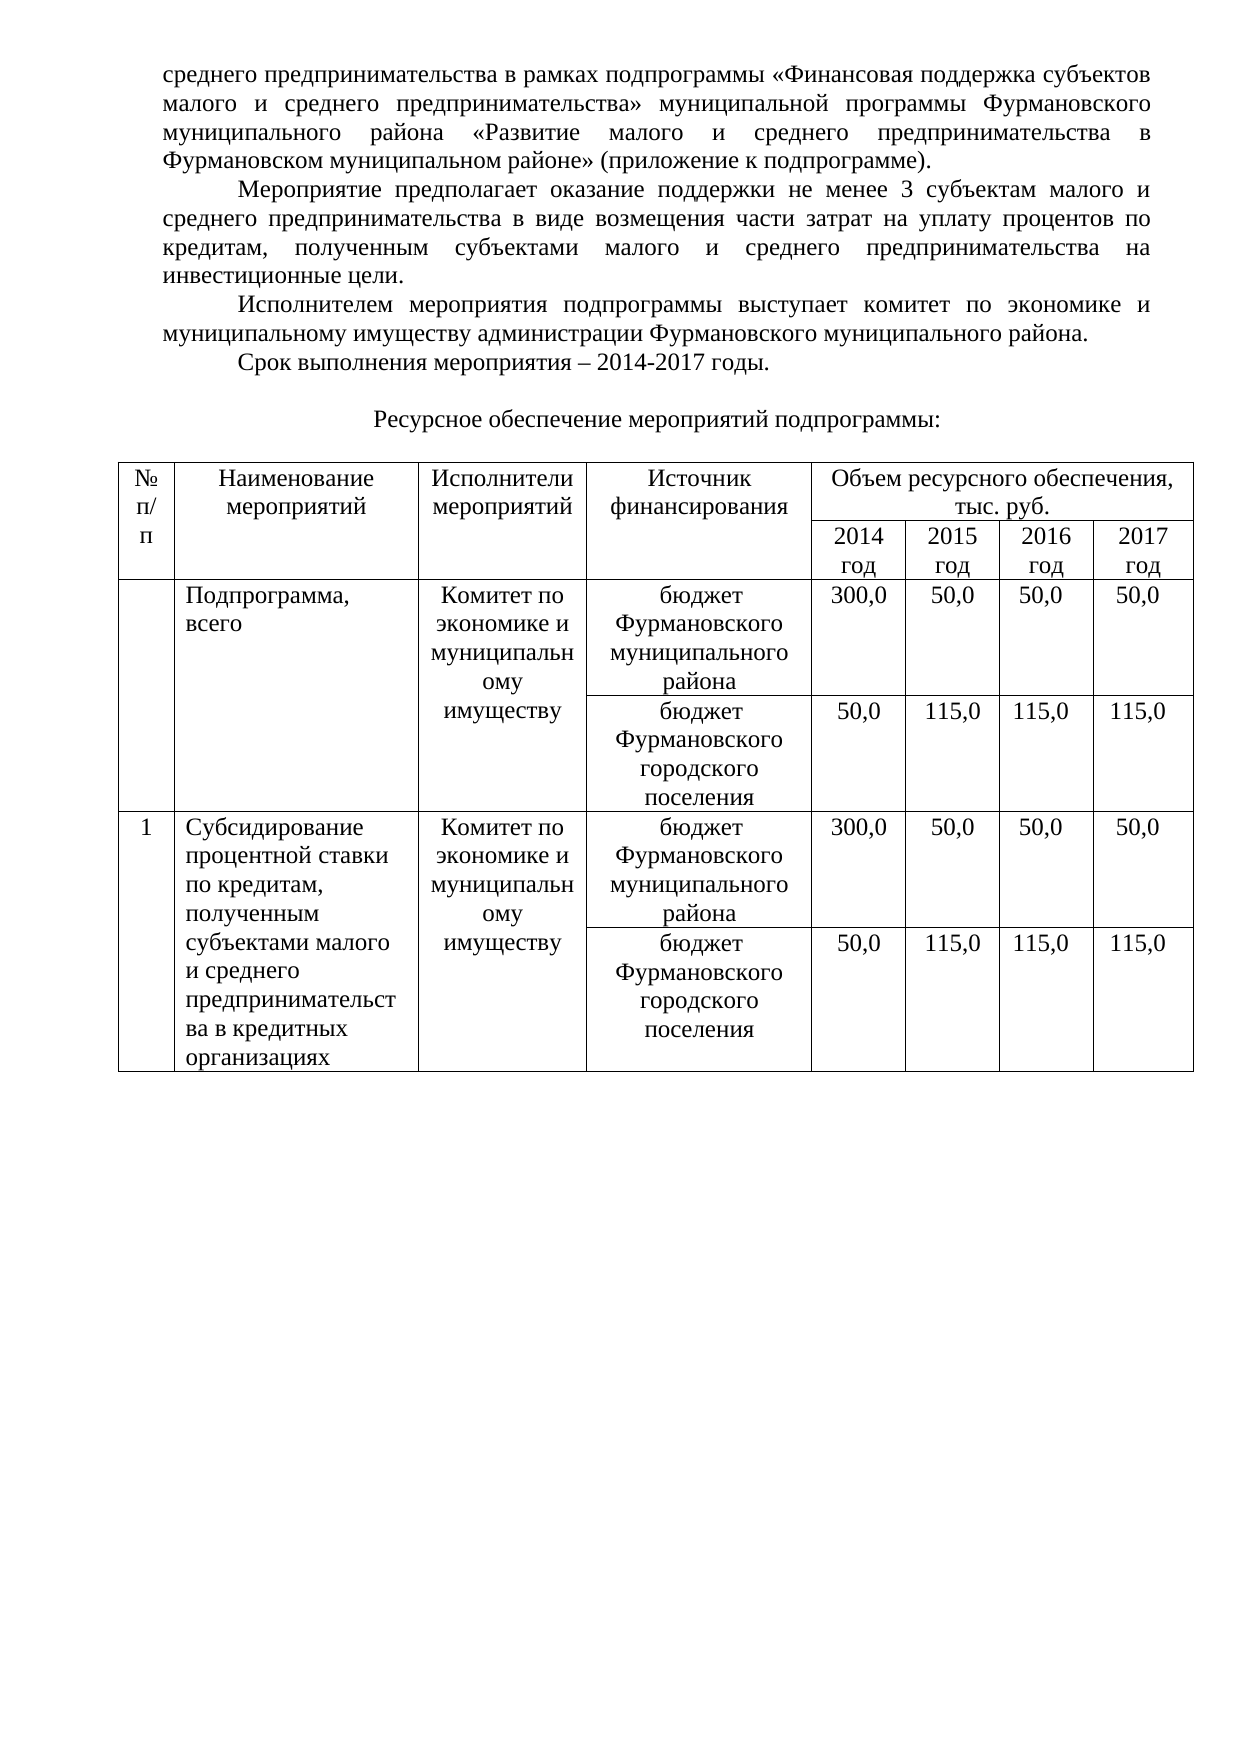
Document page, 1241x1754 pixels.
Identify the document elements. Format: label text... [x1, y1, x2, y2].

table_cell 300,0 [812, 580, 905, 695]
table_cell 115,0 [1094, 928, 1193, 1071]
table_header Исполнители мероприятий [419, 463, 586, 579]
text Мероприятие предполагает оказание поддержки не менее 3 субъектам малого и среднего предпринимательства в виде возмещения части затрат на уплату процентов по кредитам, полученным субъектами малого и среднего предпринимательства на инвестиционные цели. [162, 174, 1152, 289]
table_cell 115,0 [906, 928, 999, 1071]
table_cell 50,0 [1094, 812, 1193, 927]
table_cell бюджет Фурмановского городского поселения [587, 928, 811, 1071]
table_cell 50,0 [906, 580, 999, 695]
table_cell 50,0 [906, 812, 999, 927]
table_cell Субсидирование процентной ставки по кредитам, полученным субъектами малого и среднего предпринимательства в кредитных организациях [175, 812, 418, 1071]
table_cell 50,0 [812, 928, 905, 1071]
table_cell 50,0 [1000, 812, 1093, 927]
table_header № п/п [119, 463, 174, 579]
text Срок выполнения мероприятия – 2014-2017 годы. [162, 347, 1152, 375]
table_cell 50,0 [1000, 580, 1093, 695]
table_header Наименование мероприятий [175, 463, 418, 579]
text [162, 59, 1152, 174]
table_cell [119, 580, 174, 811]
table_cell 115,0 [1000, 696, 1093, 811]
table_cell 2014 год [812, 521, 905, 579]
text Исполнителем мероприятия подпрограммы выступает комитет по экономике и муниципальному имуществу администрации Фурмановского муниципального района. [162, 289, 1152, 347]
table_header Источник финансирования [587, 463, 811, 579]
table_cell бюджет Фурмановского городского поселения [587, 696, 811, 811]
table_cell 115,0 [906, 696, 999, 811]
table_cell 300,0 [812, 812, 905, 927]
table_cell 2017 год [1094, 521, 1193, 579]
table_cell 115,0 [1094, 696, 1193, 811]
table_cell Комитет по экономике и муниципальному имуществу [419, 580, 586, 811]
table_cell 2015 год [906, 521, 999, 579]
table_cell 50,0 [812, 696, 905, 811]
table_cell 2016 год [1000, 521, 1093, 579]
table_cell бюджет Фурмановского муниципального района [587, 580, 811, 695]
table_cell Подпрограмма, всего [175, 580, 418, 811]
table_header Объем ресурсного обеспечения, тыс. руб. [812, 463, 1193, 520]
text Ресурсное обеспечение мероприятий подпрограммы: [162, 404, 1152, 433]
table_cell 50,0 [1094, 580, 1193, 695]
table_cell 115,0 [1000, 928, 1093, 1071]
table_cell 1 [119, 812, 174, 1071]
table_cell бюджет Фурмановского муниципального района [587, 812, 811, 927]
table_cell Комитет по экономике и муниципальному имуществу [419, 812, 586, 1071]
